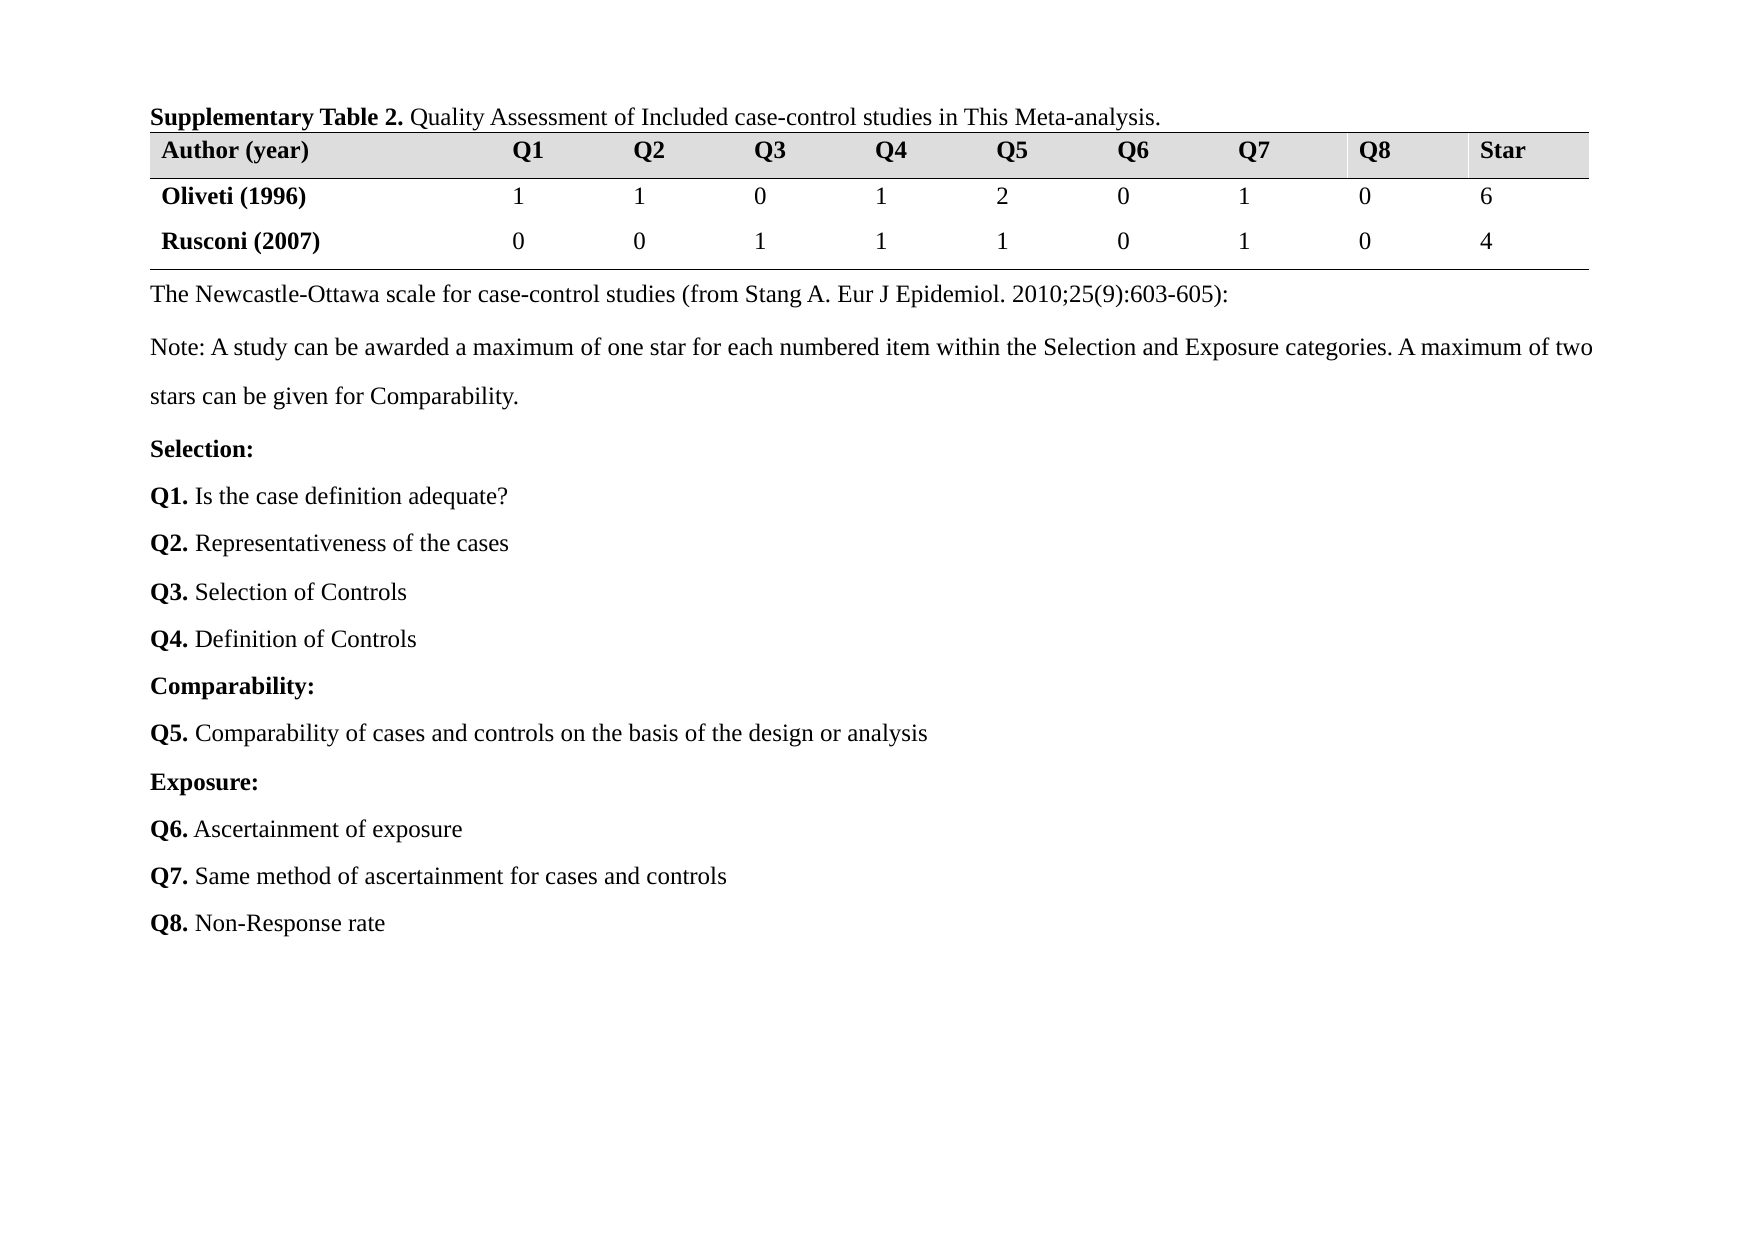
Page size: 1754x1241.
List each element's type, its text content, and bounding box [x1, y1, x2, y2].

table_cell 0 [1348, 224, 1468, 269]
text Q5. Comparability of cases and controls on the basis of the design or analysis [150, 716, 1604, 748]
table_header Star [1469, 133, 1589, 178]
table_cell 2 [985, 179, 1106, 224]
table_cell 6 [1469, 179, 1589, 224]
table_cell 4 [1469, 224, 1589, 269]
text Q3. Selection of Controls [150, 575, 1604, 608]
table_header Q7 [1227, 133, 1347, 178]
text Comparability: [150, 669, 1604, 702]
table_header Q8 [1348, 133, 1468, 178]
table_cell 0 [1106, 224, 1227, 269]
text Q2. Representativeness of the cases [150, 526, 1604, 558]
text Q8. Non-Response rate [150, 906, 1604, 939]
text Q4. Definition of Controls [150, 622, 1604, 655]
table_header Q6 [1106, 133, 1227, 178]
table_cell 0 [743, 179, 864, 224]
table_cell 1 [864, 179, 985, 224]
table_cell 1 [743, 224, 864, 269]
table_cell 1 [501, 179, 622, 224]
table_cell 1 [1227, 179, 1347, 224]
table_cell 0 [1348, 179, 1468, 224]
text Exposure: [150, 766, 1604, 798]
table_cell 1 [1227, 224, 1347, 269]
table_cell 1 [864, 224, 985, 269]
table_header Q5 [985, 133, 1106, 178]
table_header Q4 [864, 133, 985, 178]
text The Newcastle-Ottawa scale for case-control studies (from Stang A. Eur J Epidemiol. 2010;25(9):603-605): [150, 277, 1604, 309]
table_cell 0 [1106, 179, 1227, 224]
table_cell Rusconi (2007) [150, 224, 501, 269]
table_cell 1 [985, 224, 1106, 269]
text Q1. Is the case definition adequate? [150, 479, 1604, 512]
table_header Q3 [743, 133, 864, 178]
text Selection: [150, 432, 1604, 465]
text Supplementary Table 2. Quality Assessment of Included case-control studies in This Meta-analysis. [150, 100, 1604, 132]
table_header Q2 [622, 133, 743, 178]
text Q7. Same method of ascertainment for cases and controls [150, 859, 1604, 892]
text Q6. Ascertainment of exposure [150, 812, 1604, 845]
text Note: A study can be awarded a maximum of one star for each numbered item within the Selection and Exposure categories. A maximum of two stars can be given for Comparability. [150, 330, 1604, 411]
table_cell 1 [622, 179, 743, 224]
table_cell 0 [622, 224, 743, 269]
table_cell Oliveti (1996) [150, 179, 501, 224]
table_cell 0 [501, 224, 622, 269]
table_header Q1 [501, 133, 622, 178]
table_header Author (year) [150, 133, 501, 178]
